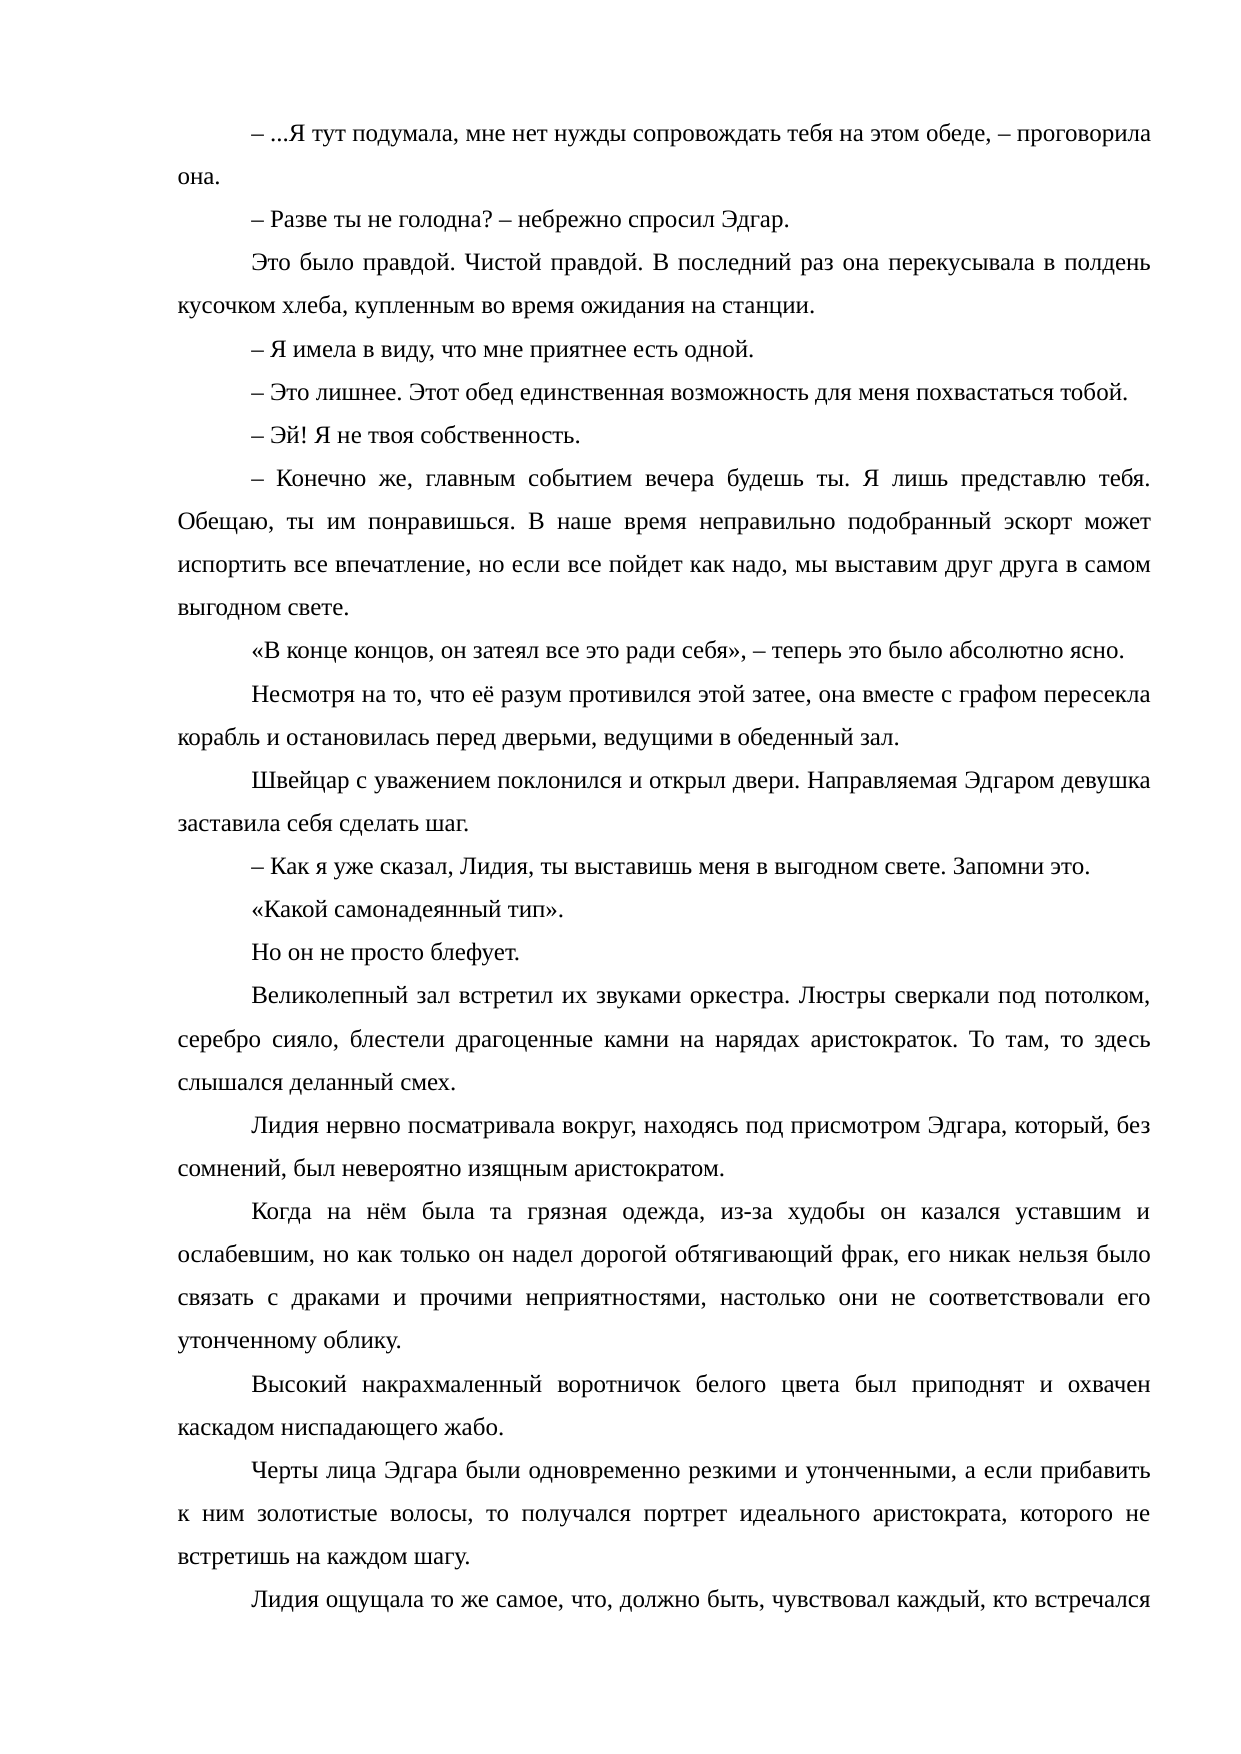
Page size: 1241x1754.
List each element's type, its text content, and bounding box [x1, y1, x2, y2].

text – Я имела в виду, что мне приятнее есть одной. [177, 334, 1152, 362]
text – Как я уже сказал, Лидия, ты выставишь меня в выгодном свете. Запомни это. [177, 851, 1152, 880]
text Когда на нём была та грязная одежда, из-за худобы он казался уставшим и ослабевшим, но как только он надел дорогой обтягивающий фрак, его никак нельзя было связать с драками и прочими неприятностями, настолько они не соответствовали его утонченному облику. [177, 1196, 1152, 1354]
text Швейцар с уважением поклонился и открыл двери. Направляемая Эдгаром девушка заставила себя сделать шаг. [177, 765, 1152, 837]
text Это было правдой. Чистой правдой. В последний раз она перекусывала в полдень кусочком хлеба, купленным во время ожидания на станции. [177, 247, 1152, 319]
text Несмотря на то, что её разум противился этой затее, она вместе с графом пересекла корабль и остановилась перед дверьми, ведущими в обеденный зал. [177, 679, 1152, 751]
text – Конечно же, главным событием вечера будешь ты. Я лишь представлю тебя. Обещаю, ты им понравишься. В наше время неправильно подобранный эскорт может испортить все впечатление, но если все пойдет как надо, мы выставим друг друга в самом выгодном свете. [177, 463, 1152, 621]
text – Это лишнее. Этот обед единственная возможность для меня похвастаться тобой. [177, 377, 1152, 406]
text – Эй! Я не твоя собственность. [177, 420, 1152, 449]
text Великолепный зал встретил их звуками оркестра. Люстры сверкали под потолком, серебро сияло, блестели драгоценные камни на нарядах аристократок. То там, то здесь слышался деланный смех. [177, 981, 1152, 1096]
text «Какой самонадеянный тип». [177, 894, 1152, 923]
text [177, 1584, 1152, 1613]
text – ...Я тут подумала, мне нет нужды сопровождать тебя на этом обеде, – проговорила она. [177, 118, 1152, 190]
text «В конце концов, он затеял все это ради себя», – теперь это было абсолютно ясно. [177, 636, 1152, 664]
text – Разве ты не голодна? – небрежно спросил Эдгар. [177, 204, 1152, 233]
text Но он не просто блефует. [177, 937, 1152, 966]
text Черты лица Эдгара были одновременно резкими и утонченными, а если прибавить к ним золотистые волосы, то получался портрет идеального аристократа, которого не встретишь на каждом шагу. [177, 1455, 1152, 1570]
text Высокий накрахмаленный воротничок белого цвета был приподнят и охвачен каскадом ниспадающего жабо. [177, 1369, 1152, 1441]
text Лидия нервно посматривала вокруг, находясь под присмотром Эдгара, который, без сомнений, был невероятно изящным аристократом. [177, 1110, 1152, 1182]
